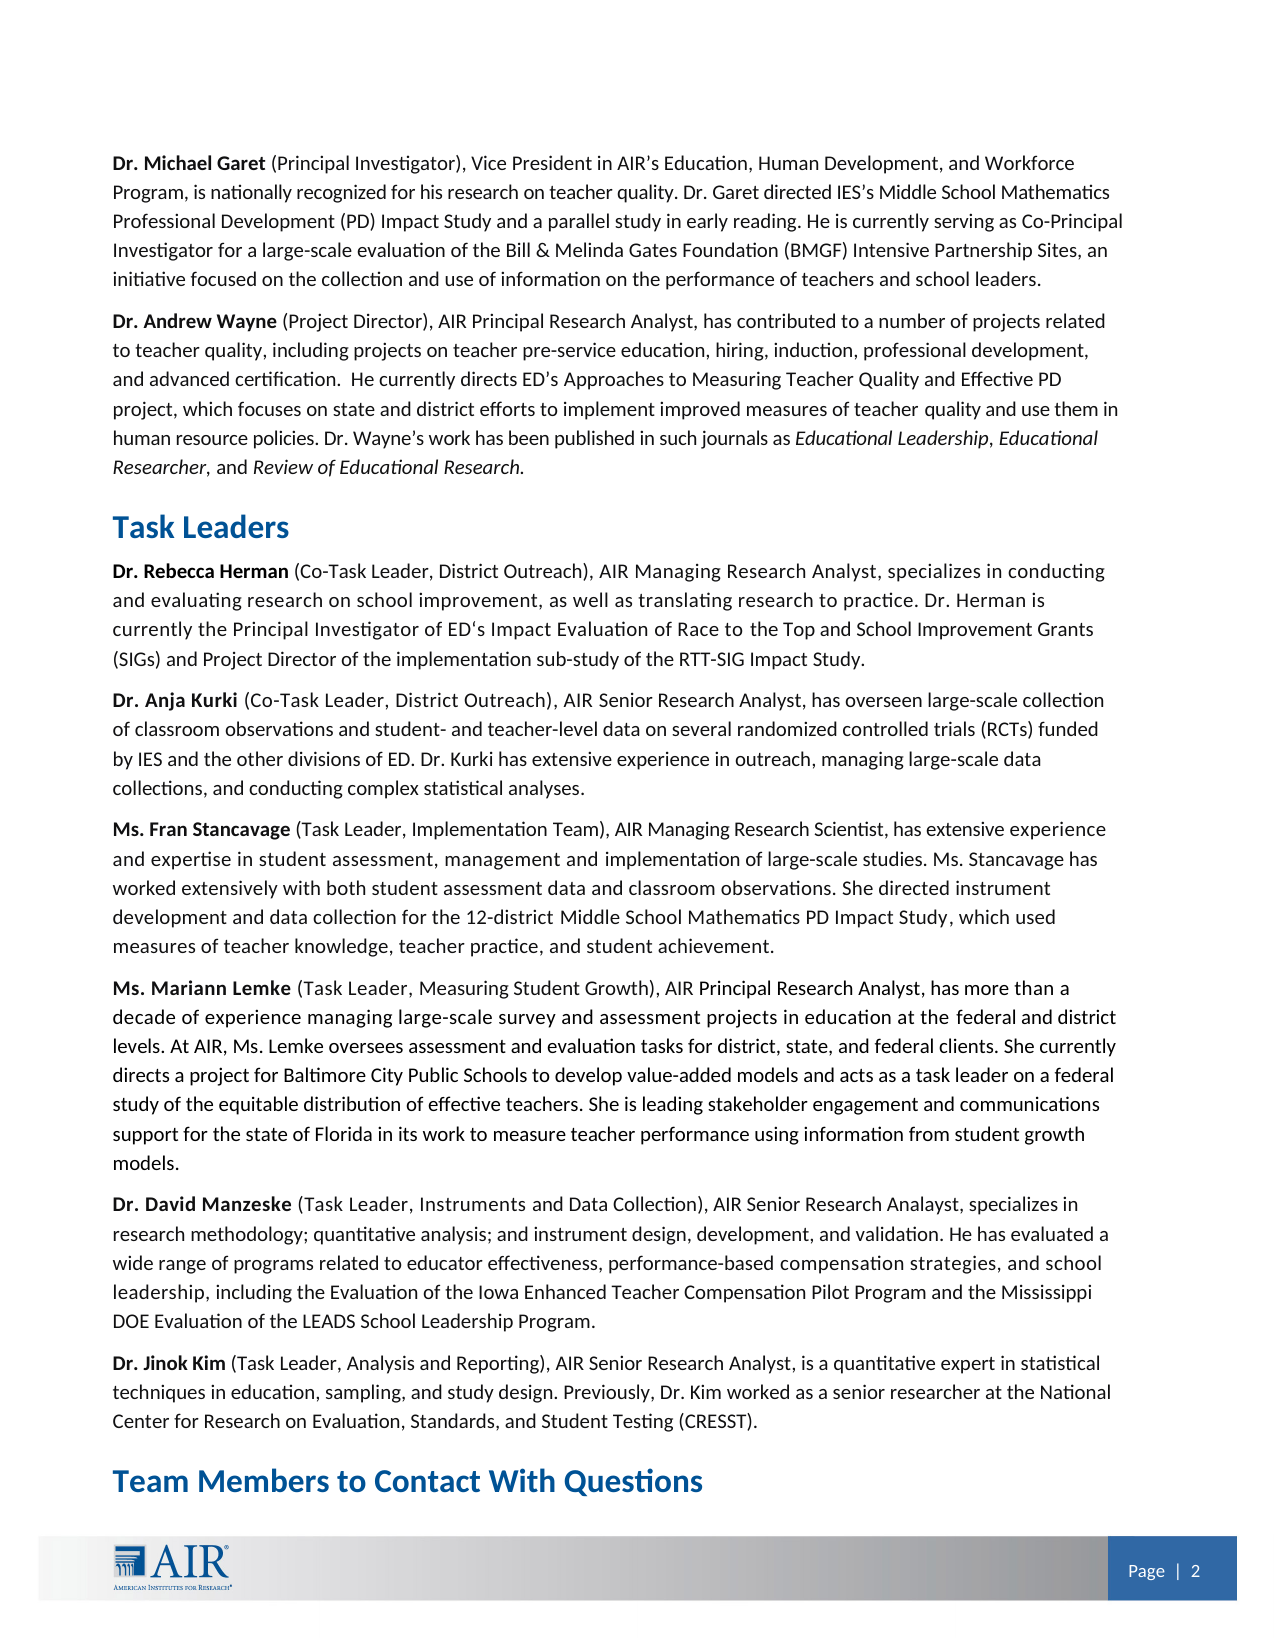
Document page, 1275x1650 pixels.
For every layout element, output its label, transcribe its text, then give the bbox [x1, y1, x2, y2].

text Ms. Fran Stancavage (Task Leader, Implementation Team), AIR Managing Research Scientist, has extensive experience and expertise in student assessment, management and implementation of large-scale studies. Ms. Stancavage has worked extensively with both student assessment data and classroom observations. She directed instrument development and data collection for the 12-district Middle School Mathematics PD Impact Study, which used measures of teacher knowledge, teacher practice, and student achievement. [112, 817, 1125, 959]
text Dr. Anja Kurki (Co-Task Leader, District Outreach), AIR Senior Research Analyst, has overseen large-scale collection of classroom observations and student- and teacher-level data on several randomized controlled trials (RCTs) funded by IES and the other divisions of ED. Dr. Kurki has extensive experience in outreach, managing large-scale data collections, and conducting complex statistical analyses. [112, 687, 1125, 800]
text Ms. Mariann Lemke (Task Leader, Measuring Student Growth), AIR Principal Research Analyst, has more than a decade of experience managing large-scale survey and assessment projects in education at the federal and district levels. At AIR, Ms. Lemke oversees assessment and evaluation tasks for district, state, and federal clients. She currently directs a project for Baltimore City Public Schools to develop value-added models and acts as a task leader on a federal study of the equitable distribution of effective teachers. She is leading stakeholder engagement and communications support for the state of Florida in its work to measure teacher performance using information from student growth models. [112, 975, 1125, 1175]
picture [1, 1534, 1274, 1638]
text Dr. Michael Garet (Principal Investigator), Vice President in AIR’s Education, Human Development, and Workforce Program, is nationally recognized for his research on teacher quality. Dr. Garet directed IES’s Middle School Mathematics Professional Development (PD) Impact Study and a parallel study in early reading. He is currently serving as Co-Principal Investigator for a large-scale evaluation of the Bill & Melinda Gates Foundation (BMGF) Intensive Partnership Sites, an initiative focused on the collection and use of information on the performance of teachers and school leaders. [112, 150, 1125, 292]
text Dr. Jinok Kim (Task Leader, Analysis and Reporting), AIR Senior Research Analyst, is a quantitative expert in statistical techniques in education, sampling, and study design. Previously, Dr. Kim worked as a senior researcher at the National Center for Research on Evaluation, Standards, and Student Testing (CRESST). [112, 1350, 1125, 1434]
subtitle Task Leaders [112, 508, 1125, 546]
text Dr. David Manzeske (Task Leader, Instruments and Data Collection), AIR Senior Research Analayst, specializes in research methodology; quantitative analysis; and instrument design, development, and validation. He has evaluated a wide range of programs related to educator effectiveness, performance-based compensation strategies, and school leadership, including the Evaluation of the Iowa Enhanced Teacher Compensation Pilot Program and the Mississippi DOE Evaluation of the LEADS School Leadership Program. [112, 1192, 1125, 1334]
text Dr. Andrew Wayne (Project Director), AIR Principal Research Analyst, has contributed to a number of projects related to teacher quality, including projects on teacher pre-service education, hiring, induction, professional development, and advanced certification. He currently directs ED’s Approaches to Measuring Teacher Quality and Effective PD project, which focuses on state and district efforts to implement improved measures of teacher quality and use them in human resource policies. Dr. Wayne’s work has been published in such journals as Educational Leadership, Educational Researcher, and Review of Educational Research. [112, 308, 1125, 479]
subtitle Team Members to Contact With Questions [112, 1462, 1125, 1500]
text Dr. Rebecca Herman (Co-Task Leader, District Outreach), AIR Managing Research Analyst, specializes in conducting and evaluating research on school improvement, as well as translating research to practice. Dr. Herman is currently the Principal Investigator of ED‘s Impact Evaluation of Race to the Top and School Improvement Grants (SIGs) and Project Director of the implementation sub-study of the RTT-SIG Impact Study. [112, 558, 1125, 671]
